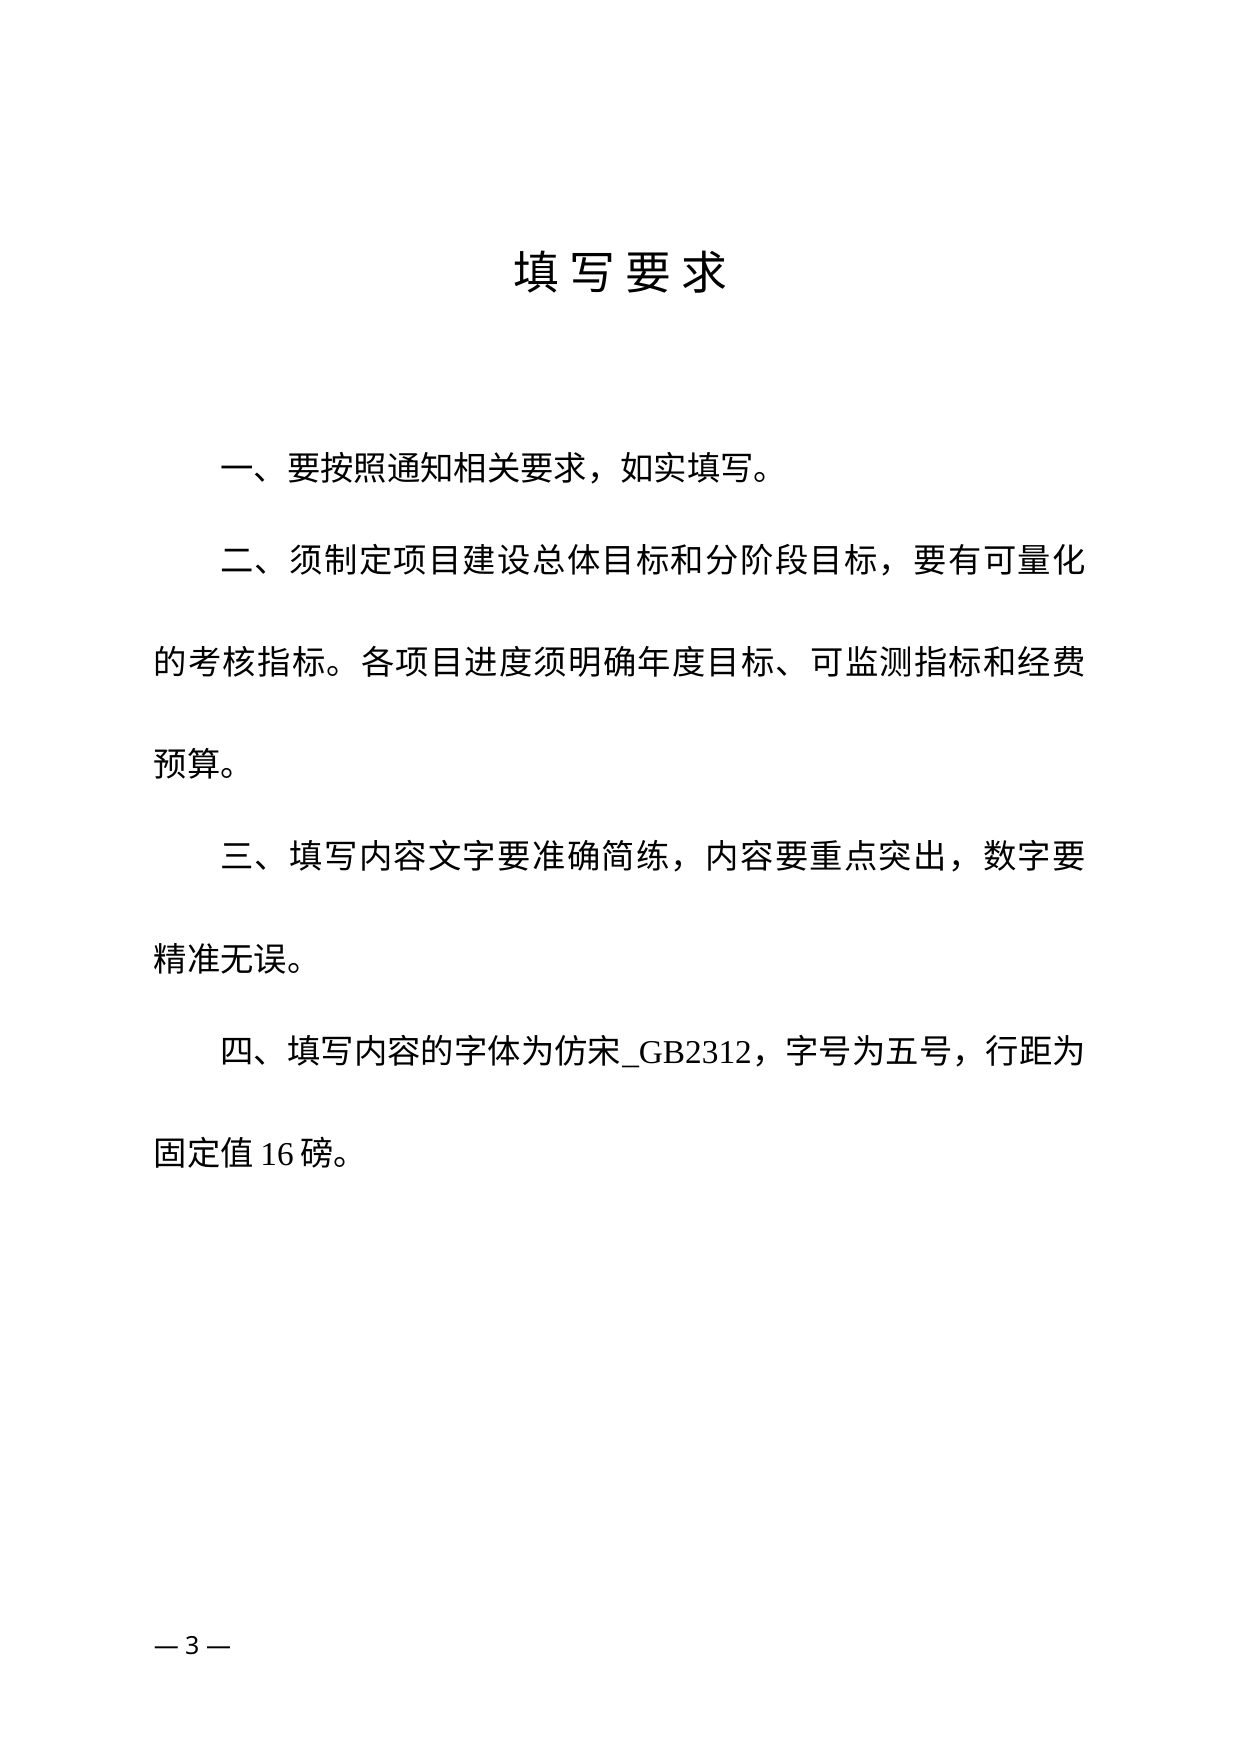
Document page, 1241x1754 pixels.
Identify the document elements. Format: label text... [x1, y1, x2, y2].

text 三、填写内容文字要准确简练，内容要重点突出，数字要精准无误。 [153, 820, 1087, 991]
text 填 写 要 求 [153, 236, 1087, 304]
text 四、填写内容的字体为仿宋_GB2312，字号为五号，行距为固定值16磅。 [153, 1014, 1087, 1185]
text 二、须制定项目建设总体目标和分阶段目标，要有可量化的考核指标。各项目进度须明确年度目标、可监测指标和经费预算。 [153, 524, 1087, 796]
text 一、要按照通知相关要求，如实填写。 [153, 431, 1087, 499]
